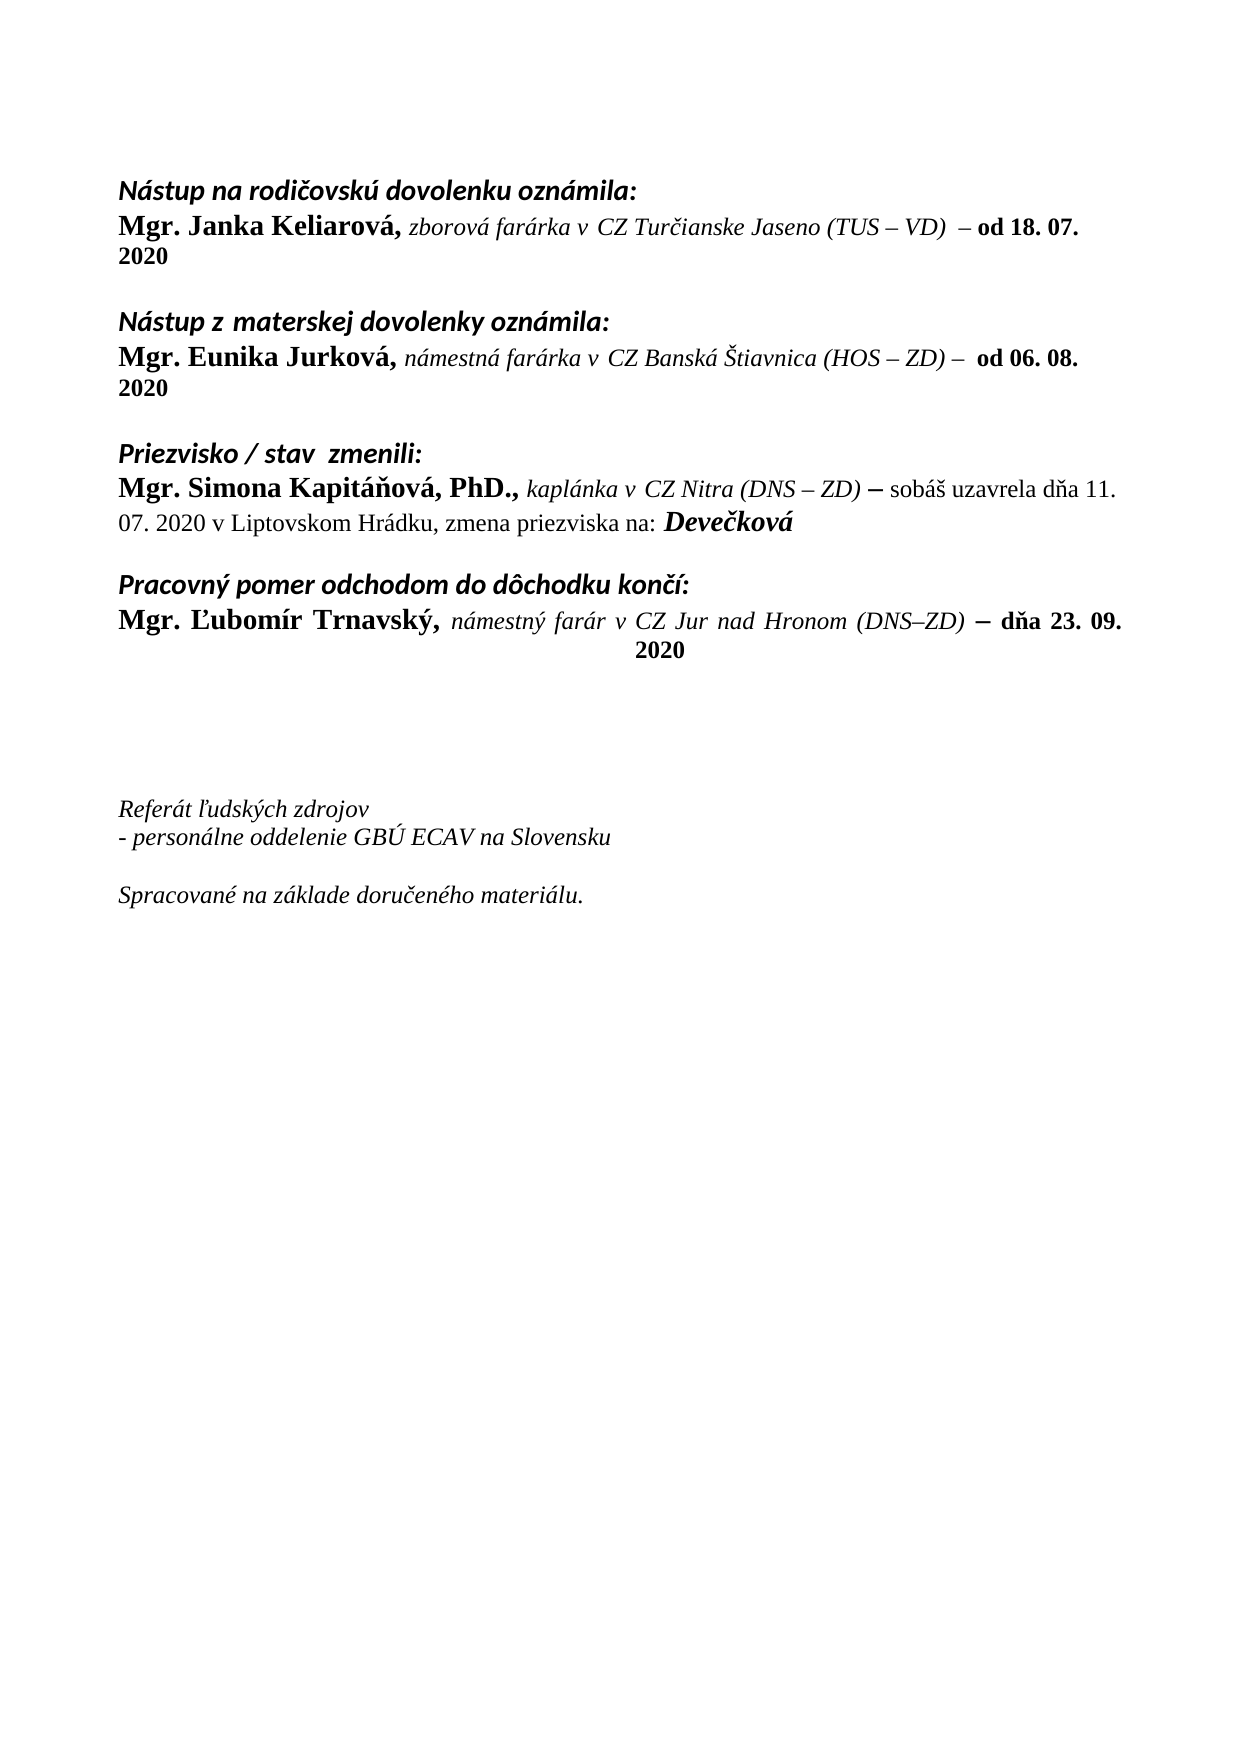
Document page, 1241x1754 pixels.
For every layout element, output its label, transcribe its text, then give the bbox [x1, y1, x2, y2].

text Mgr. Janka Keliarová, zborová farárka v CZ Turčianske Jaseno (TUS – VD) – od 18. 07. 2020 [118, 208, 1122, 270]
text - personálne oddelenie GBÚ ECAV na Slovensku [118, 822, 1122, 851]
text Spracované na základe doručeného materiálu. [118, 880, 1122, 909]
text Nástup z materskej dovolenky oznámila: [118, 303, 1122, 339]
text Priezvisko / stav zmenili: [118, 435, 1122, 471]
text Pracovný pomer odchodom do dôchodku končí: [118, 566, 1122, 602]
text Mgr. Ľubomír Trnavský, námestný farár v CZ Jur nad Hronom (DNS–ZD) – dňa 23. 09. 2020 [118, 602, 1122, 664]
text Nástup na rodičovskú dovolenku oznámila: [118, 172, 1122, 208]
text Referát ľudských zdrojov [118, 794, 1122, 822]
text Mgr. Eunika Jurková, námestná farárka v CZ Banská Štiavnica (HOS – ZD) – od 06. 08. 2020 [118, 339, 1122, 401]
text Mgr. Simona Kapitáňová, PhD., kaplánka v CZ Nitra (DNS – ZD) – sobáš uzavrela dňa 11. 07. 2020 v Liptovskom Hrádku, zmena priezviska na: Devečková [118, 471, 1122, 538]
